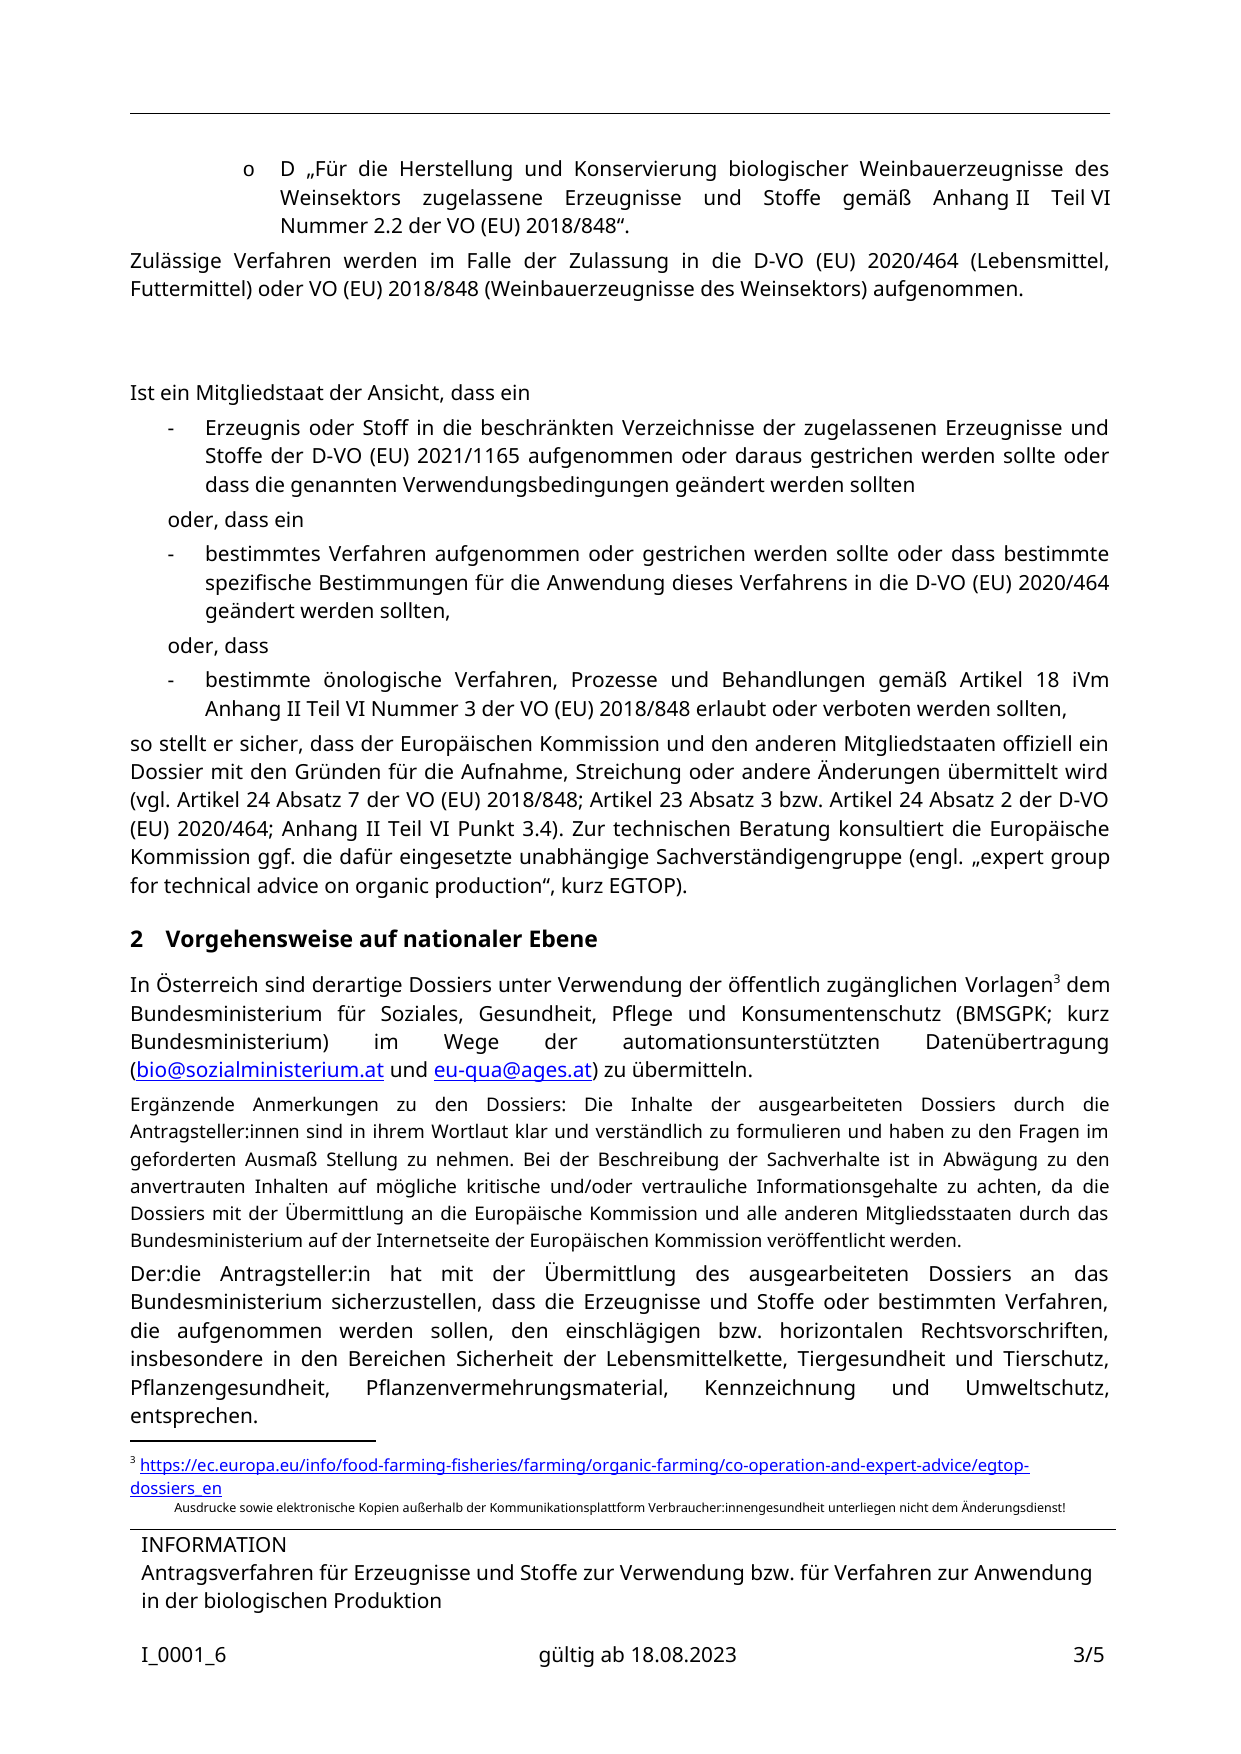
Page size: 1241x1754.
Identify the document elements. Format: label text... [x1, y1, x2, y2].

list Erzeugnis oder Stoff in die beschränkten Verzeichnisse der zugelassenen Erzeugnisse und Stoffe der D-VO (EU) 2021/1165 aufgenommen oder daraus gestrichen werden sollte oder dass die genannten Verwendungsbedingungen geändert werden sollten [167, 413, 1110, 498]
list bestimmtes Verfahren aufgenommen oder gestrichen werden sollte oder dass bestimmte spezifische Bestimmungen für die Anwendung dieses Verfahrens in die D-VO (EU) 2020/464 geändert werden sollten, [167, 539, 1110, 625]
text In Österreich sind derartige Dossiers unter Verwendung der öffentlich zugänglichen Vorlagen dem Bundesministerium für Soziales, Gesundheit, Pflege und Konsumentenschutz (BMSGPK; kurz Bundesministerium) im Wege der automationsunterstützten Datenübertragung (bio@sozialministerium.at und eu-qua@ages.at) zu übermitteln. [130, 970, 1110, 1084]
text Der:die Antragsteller:in hat mit der Übermittlung des ausgearbeiteten Dossiers an das Bundesministerium sicherzustellen, dass die Erzeugnisse und Stoffe oder bestimmten Verfahren, die aufgenommen werden sollen, den einschlägigen bzw. horizontalen Rechtsvorschriften, insbesondere in den Bereichen Sicherheit der Lebensmittelkette, Tiergesundheit und Tierschutz, Pflanzengesundheit, Pflanzenvermehrungsmaterial, Kennzeichnung und Umweltschutz, entsprechen. [130, 1259, 1110, 1429]
list bestimmte önologische Verfahren, Prozesse und Behandlungen gemäß Artikel 18 iVm Anhang II Teil VI Nummer 3 der VO (EU) 2018/848 erlaubt oder verboten werden sollten, [167, 666, 1110, 722]
text oder, dass ein [167, 505, 1110, 533]
text Zulässige Verfahren werden im Falle der Zulassung in die D-VO (EU) 2020/464 (Lebensmittel, Futtermittel) oder VO (EU) 2018/848 (Weinbauerzeugnisse des Weinsektors) aufgenommen. [130, 246, 1110, 303]
text Ist ein Mitgliedstaat der Ansicht, dass ein [130, 378, 1110, 407]
text Ergänzende Anmerkungen zu den Dossiers: Die Inhalte der ausgearbeiteten Dossiers durch die Antragsteller:innen sind in ihrem Wortlaut klar und verständlich zu formulieren und haben zu den Fragen im geforderten Ausmaß Stellung zu nehmen. Bei der Beschreibung der Sachverhalte ist in Abwägung zu den anvertrauten Inhalten auf mögliche kritische und/oder vertrauliche Informationsgehalte zu achten, da die Dossiers mit der Übermittlung an die Europäische Kommission und alle anderen Mitgliedsstaaten durch das Bundesministerium auf der Internetseite der Europäischen Kommission veröffentlicht werden. [130, 1090, 1110, 1253]
text so stellt er sicher, dass der Europäischen Kommission und den anderen Mitgliedstaaten offiziell ein Dossier mit den Gründen für die Aufnahme, Streichung oder andere Änderungen übermittelt wird (vgl. Artikel 24 Absatz 7 der VO (EU) 2018/848; Artikel 23 Absatz 3 bzw. Artikel 24 Absatz 2 der D-VO (EU) 2020/464; Anhang II Teil VI Punkt 3.4). Zur technischen Beratung konsultiert die Europäische Kommission ggf. die dafür eingesetzte unabhängige Sachverständigengruppe (engl. „expert group for technical advice on organic production“, kurz EGTOP). [130, 729, 1110, 899]
subtitle Vorgehensweise auf nationaler Ebene [130, 924, 1110, 953]
text oder, dass [167, 631, 1110, 659]
list D „Für die Herstellung und Konservierung biologischer Weinbauerzeugnisse des Weinsektors zugelassene Erzeugnisse und Stoffe gemäß Anhang II Teil VI Nummer 2.2 der VO (EU) 2018/848“. [242, 154, 1110, 240]
